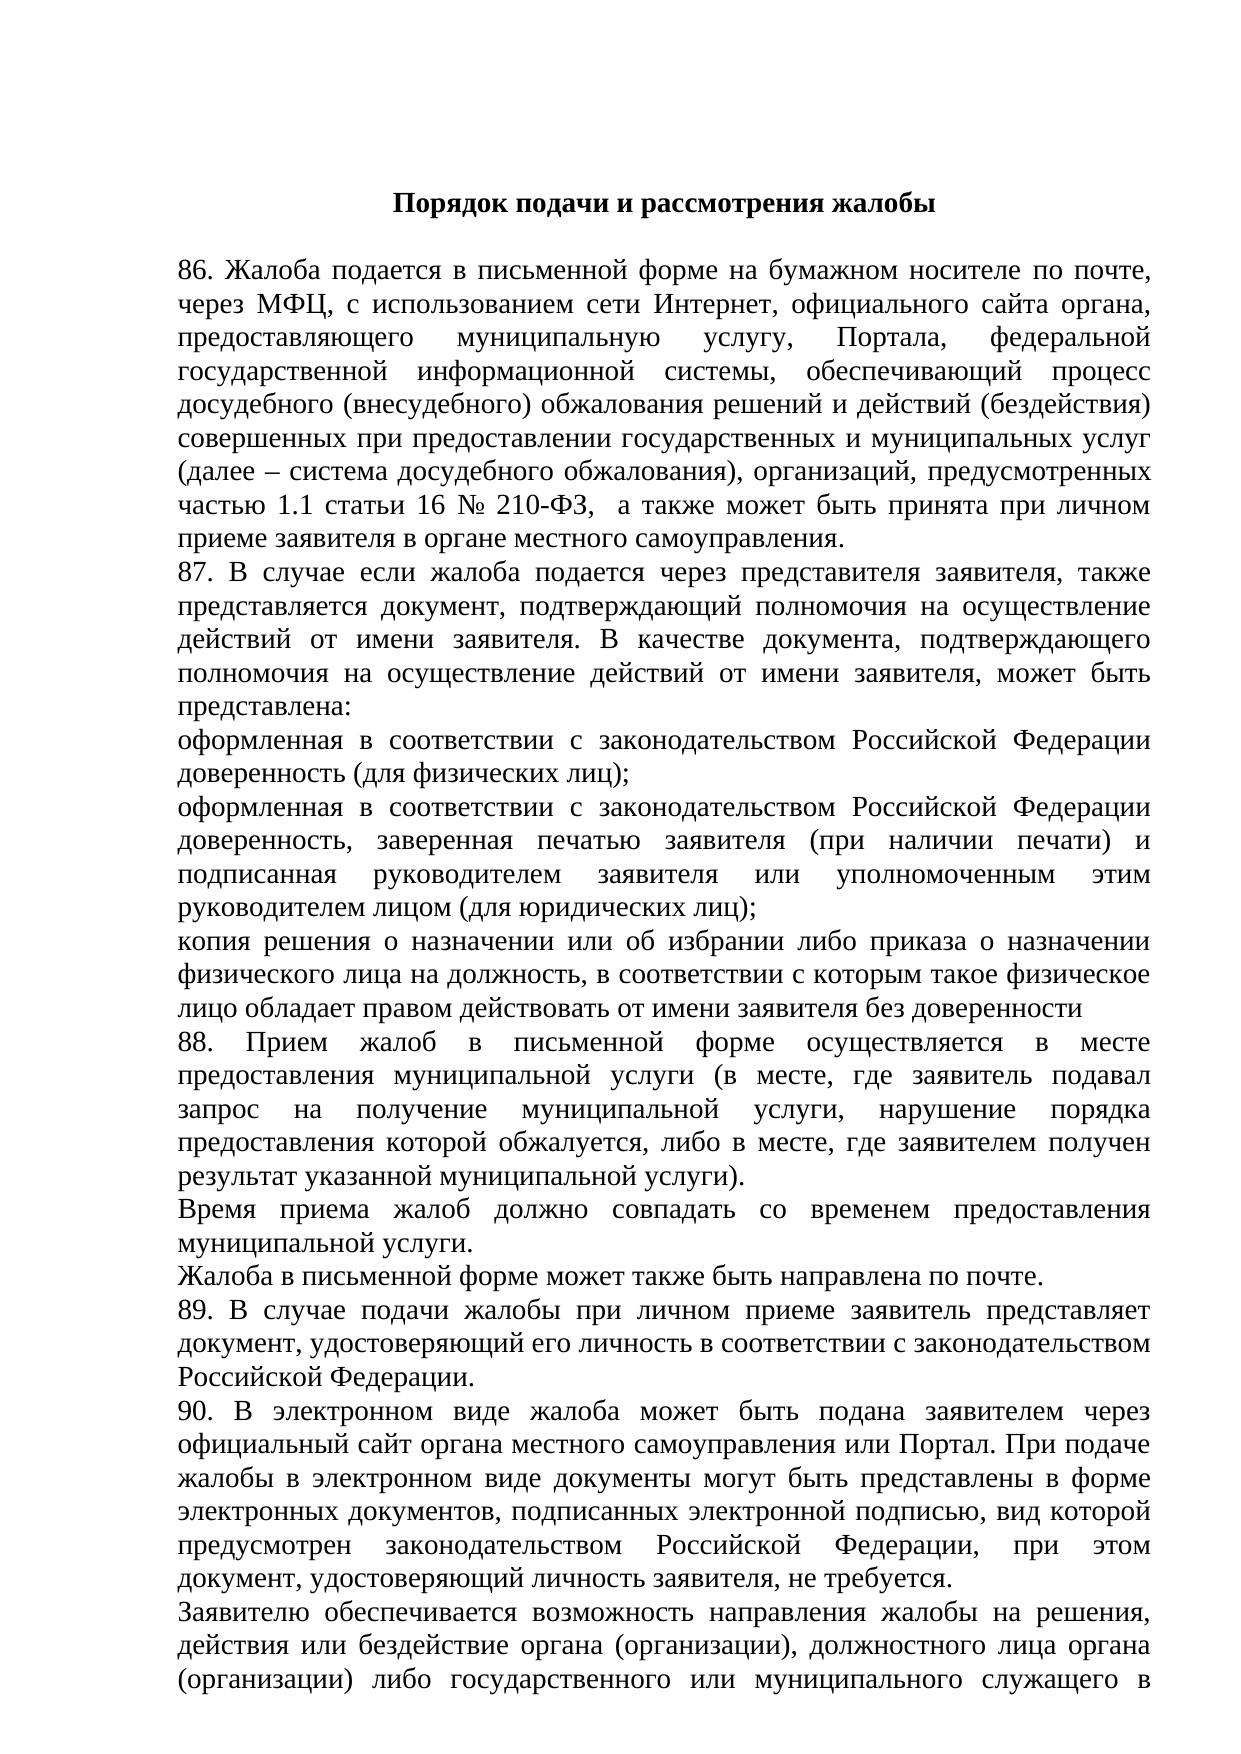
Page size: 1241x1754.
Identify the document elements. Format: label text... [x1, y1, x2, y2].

text оформленная в соответствии с законодательством Российской Федерации доверенность (для физических лиц); [177, 722, 1152, 789]
text 90. В электронном виде жалоба может быть подана заявителем через официальный сайт органа местного самоуправления или Портал. При подаче жалобы в электронном виде документы могут быть представлены в форме электронных документов, подписанных электронной подписью, вид которой предусмотрен законодательством Российской Федерации, при этом документ, удостоверяющий личность заявителя, не требуется. [177, 1393, 1152, 1594]
text 88. Прием жалоб в письменной форме осуществляется в месте предоставления муниципальной услуги (в месте, где заявитель подавал запрос на получение муниципальной услуги, нарушение порядка предоставления которой обжалуется, либо в месте, где заявителем получен результат указанной муниципальной услуги). [177, 1024, 1152, 1191]
text Порядок подачи и рассмотрения жалобы [177, 185, 1152, 219]
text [177, 1594, 1152, 1694]
text копия решения о назначении или об избрании либо приказа о назначении физического лица на должность, в соответствии с которым такое физическое лицо обладает правом действовать от имени заявителя без доверенности [177, 923, 1152, 1024]
text 89. В случае подачи жалобы при личном приеме заявитель представляет документ, удостоверяющий его личность в соответствии с законодательством Российской Федерации. [177, 1292, 1152, 1393]
text Жалоба в письменной форме может также быть направлена по почте. [177, 1258, 1152, 1292]
text 86. Жалоба подается в письменной форме на бумажном носителе по почте, через МФЦ, с использованием сети Интернет, официального сайта органа, предоставляющего муниципальную услугу, Портала, федеральной государственной информационной системы, обеспечивающий процесс досудебного (внесудебного) обжалования решений и действий (бездействия) совершенных при предоставлении государственных и муниципальных услуг (далее – система досудебного обжалования), организаций, предусмотренных частью 1.1 статьи 16 № 210-ФЗ, а также может быть принята при личном приеме заявителя в органе местного самоуправления. [177, 252, 1152, 554]
text Время приема жалоб должно совпадать со временем предоставления муниципальной услуги. [177, 1191, 1152, 1258]
text 87. В случае если жалоба подается через представителя заявителя, также представляется документ, подтверждающий полномочия на осуществление действий от имени заявителя. В качестве документа, подтверждающего полномочия на осуществление действий от имени заявителя, может быть представлена: [177, 554, 1152, 722]
text оформленная в соответствии с законодательством Российской Федерации доверенность, заверенная печатью заявителя (при наличии печати) и подписанная руководителем заявителя или уполномоченным этим руководителем лицом (для юридических лиц); [177, 789, 1152, 923]
